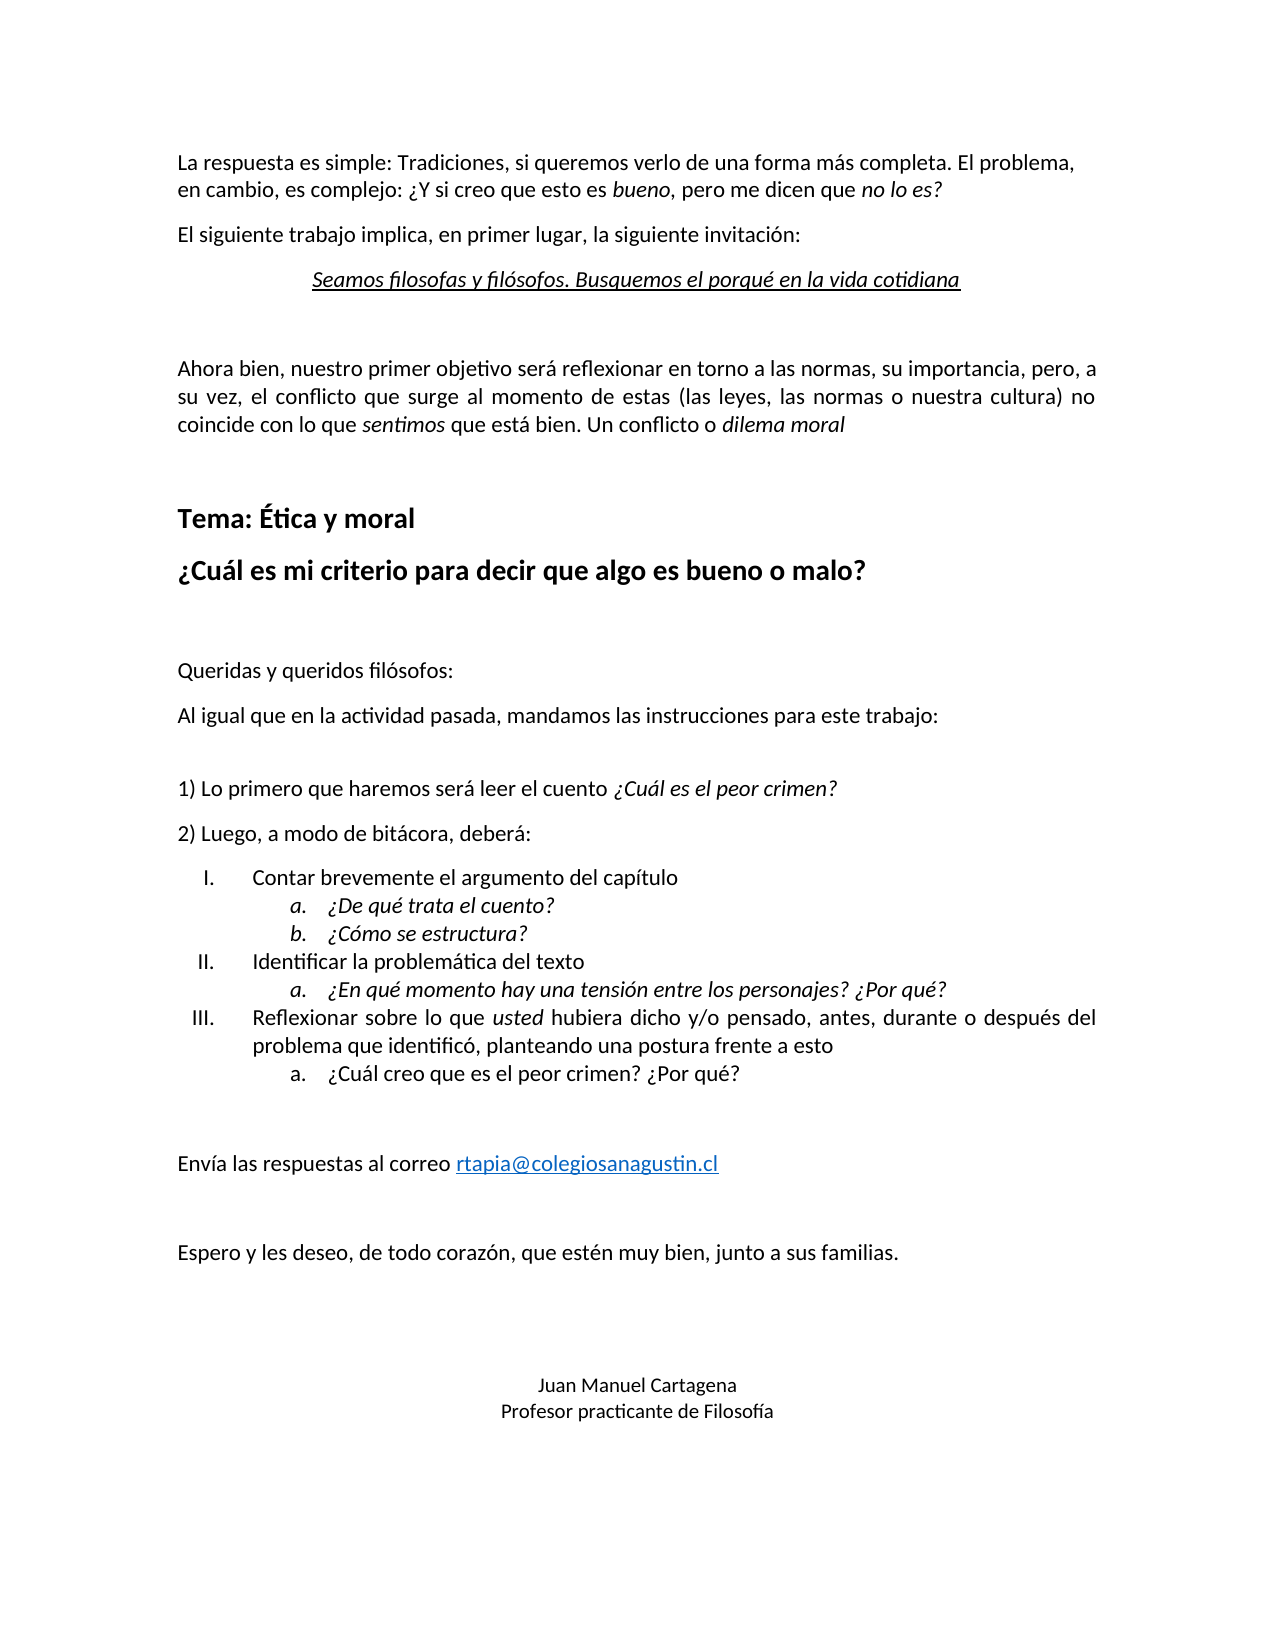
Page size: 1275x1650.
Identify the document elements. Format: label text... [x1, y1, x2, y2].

list ¿En qué momento hay una tensión entre los personajes? ¿Por qué? [290, 976, 1098, 1003]
text Ahora bien, nuestro primer objetivo será reflexionar en torno a las normas, su importancia, pero, a su vez, el conflicto que surge al momento de estas (las leyes, las normas o nuestra cultura) no coincide con lo que sentimos que está bien. Un conflicto o dilema moral [177, 354, 1098, 438]
text 1) Lo primero que haremos será leer el cuento ¿Cuál es el peor crimen? [177, 746, 1098, 802]
text ¿Cuál es mi criterio para decir que algo es bueno o malo? [177, 552, 1098, 588]
text La respuesta es simple: Tradiciones, si queremos verlo de una forma más completa. El problema, en cambio, es complejo: ¿Y si creo que esto es bueno, pero me dicen que no lo es? [177, 148, 1098, 204]
text Juan Manuel Cartagena [177, 1372, 1098, 1398]
list Identificar la problemática del texto [215, 947, 1098, 976]
text El siguiente trabajo implica, en primer lugar, la siguiente invitación: [177, 220, 1098, 248]
text Tema: Ética y moral [177, 500, 1098, 535]
list ¿Cuál creo que es el peor crimen? ¿Por qué? [290, 1059, 1098, 1088]
text Profesor practicante de Filosofía [177, 1398, 1098, 1423]
text Envía las respuestas al correo rtapia@colegiosanagustin.cl [177, 1149, 1098, 1177]
list ¿De qué trata el cuento? [290, 891, 1098, 919]
text Espero y les deseo, de todo corazón, que estén muy bien, junto a sus familias. [177, 1238, 1098, 1266]
text Al igual que en la actividad pasada, mandamos las instrucciones para este trabajo: [177, 701, 1098, 729]
text Seamos filosofas y filósofos. Busquemos el porqué en la vida cotidiana [177, 265, 1098, 293]
text Queridas y queridos filósofos: [177, 657, 1098, 685]
list ¿Cómo se estructura? [290, 919, 1098, 947]
text 2) Luego, a modo de bitácora, deberá: [177, 819, 1098, 847]
list Reflexionar sobre lo que usted hubiera dicho y/o pensado, antes, durante o después del problema que identificó, planteando una postura frente a esto [215, 1003, 1098, 1059]
list Contar brevemente el argumento del capítulo [215, 863, 1098, 891]
